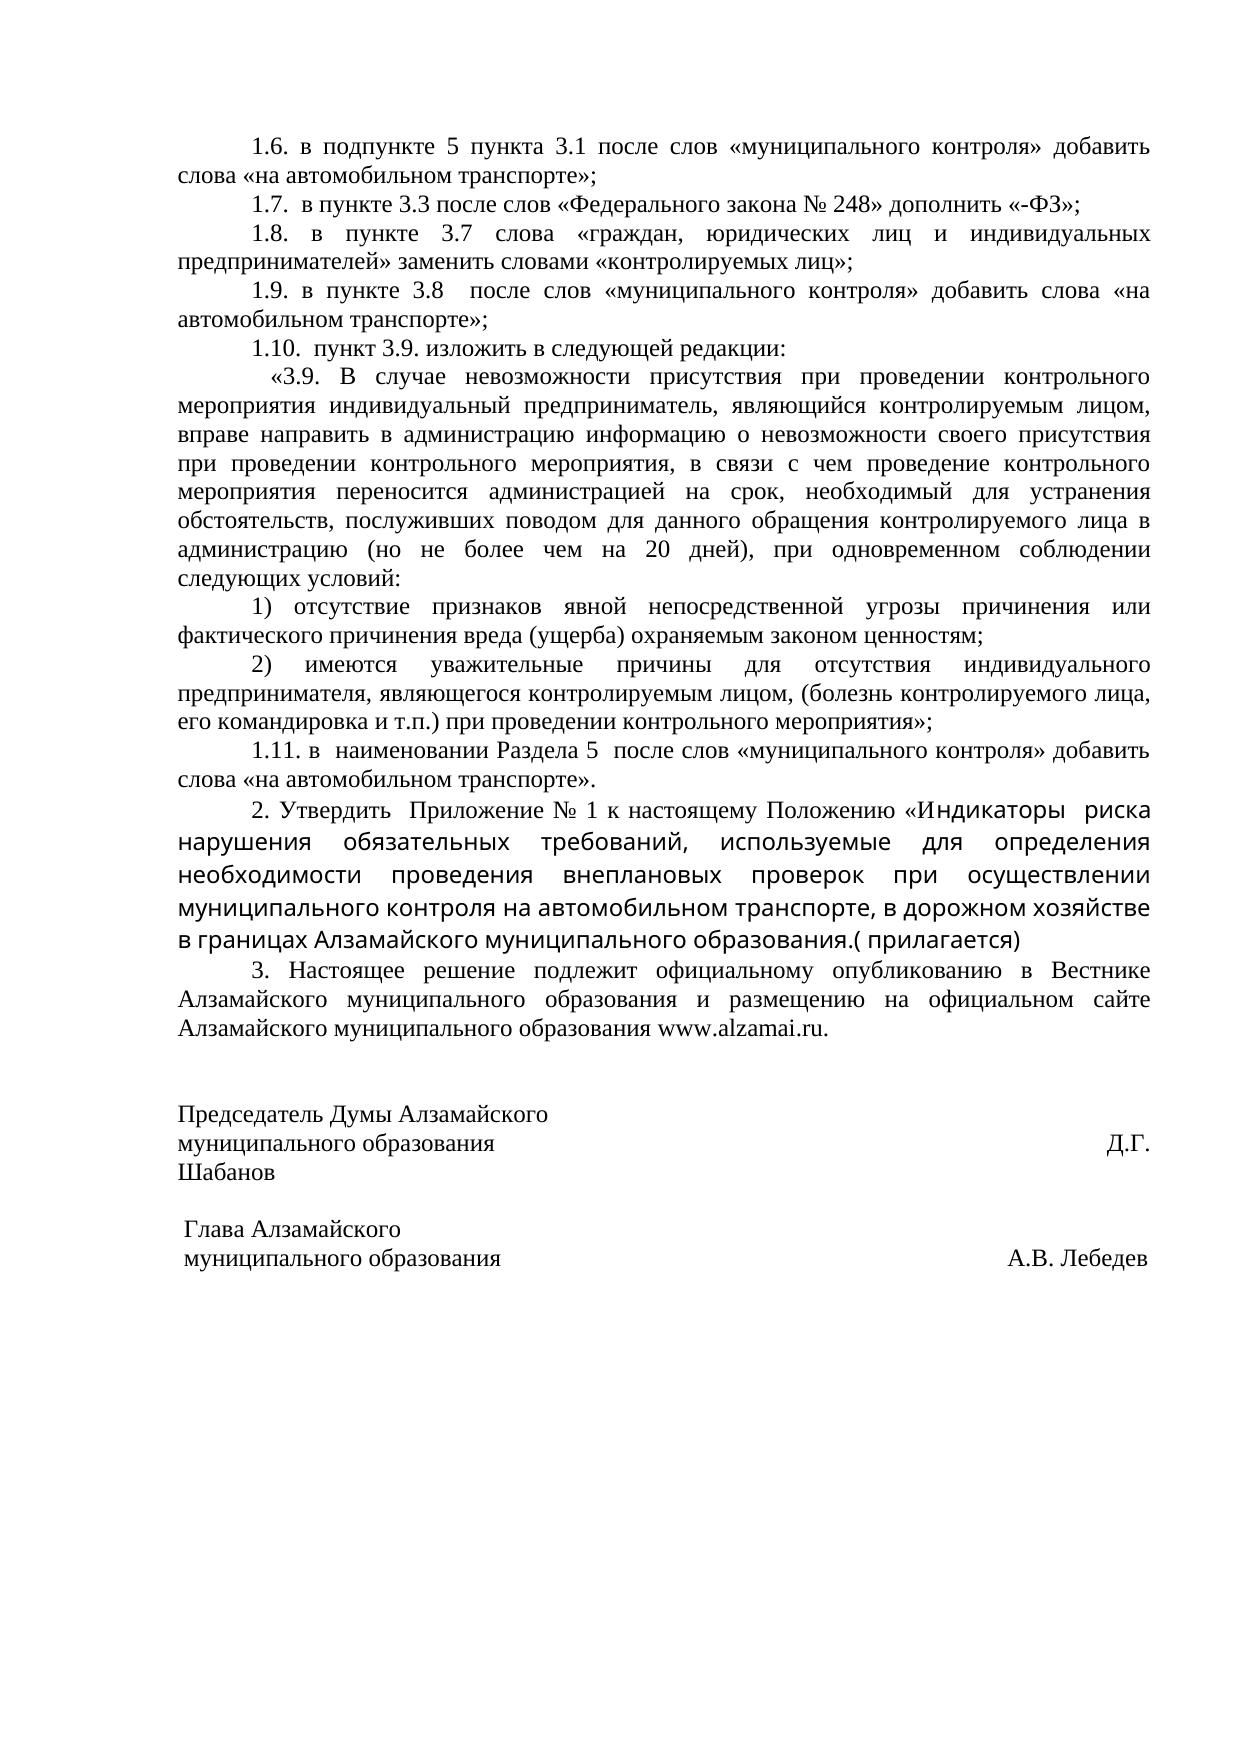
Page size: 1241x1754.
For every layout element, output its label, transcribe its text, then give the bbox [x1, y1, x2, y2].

text 1.11. в наименовании Раздела 5 после слов «муниципального контроля» добавить слова «на автомобильном транспорте». [177, 735, 1152, 793]
text 2. Утвердить Приложение № 1 к настоящему Положению «Индикаторы риска нарушения обязательных требований, используемые для определения необходимости проведения внеплановых проверок при осуществлении муниципального контроля на автомобильном транспорте, в дорожном хозяйстве в границах Алзамайского муниципального образования.( прилагается) [177, 793, 1152, 956]
text «3.9. В случае невозможности присутствия при проведении контрольного мероприятия индивидуальный предприниматель, являющийся контролируемым лицом, вправе направить в администрацию информацию о невозможности своего присутствия при проведении контрольного мероприятия, в связи с чем проведение контрольного мероприятия переносится администрацией на срок, необходимый для устранения обстоятельств, послуживших поводом для данного обращения контролируемого лица в администрацию (но не более чем на 20 дней), при одновременном соблюдении следующих условий: [177, 361, 1152, 591]
text Глава Алзамайского [177, 1214, 1152, 1243]
text 3. Настоящее решение подлежит официальному опубликованию в Вестнике Алзамайского муниципального образования и размещению на официальном сайте Алзамайского муниципального образования www.alzamai.ru. [177, 956, 1152, 1042]
text 1.10. пункт 3.9. изложить в следующей редакции: [177, 333, 1152, 361]
text 1.6. в подпункте 5 пункта 3.1 после слов «муниципального контроля» добавить слова «на автомобильном транспорте»; [177, 131, 1152, 189]
text 1.9. в пункте 3.8 после слов «муниципального контроля» добавить слова «на автомобильном транспорте»; [177, 275, 1152, 333]
text 2) имеются уважительные причины для отсутствия индивидуального предпринимателя, являющегося контролируемым лицом, (болезнь контролируемого лица, его командировка и т.п.) при проведении контрольного мероприятия»; [177, 649, 1152, 735]
text муниципального образования Д.Г. Шабанов [177, 1128, 1152, 1186]
text 1.8. в пункте 3.7 слова «граждан, юридических лиц и индивидуальных предпринимателей» заменить словами «контролируемых лиц»; [177, 218, 1152, 275]
text 1.7. в пункте 3.3 после слов «Федерального закона № 248» дополнить «-ФЗ»; [177, 189, 1152, 218]
text 1) отсутствие признаков явной непосредственной угрозы причинения или фактического причинения вреда (ущерба) охраняемым законом ценностям; [177, 591, 1152, 649]
text муниципального образования А.В. Лебедев [177, 1243, 1152, 1272]
text Председатель Думы Алзамайского [177, 1099, 1152, 1128]
